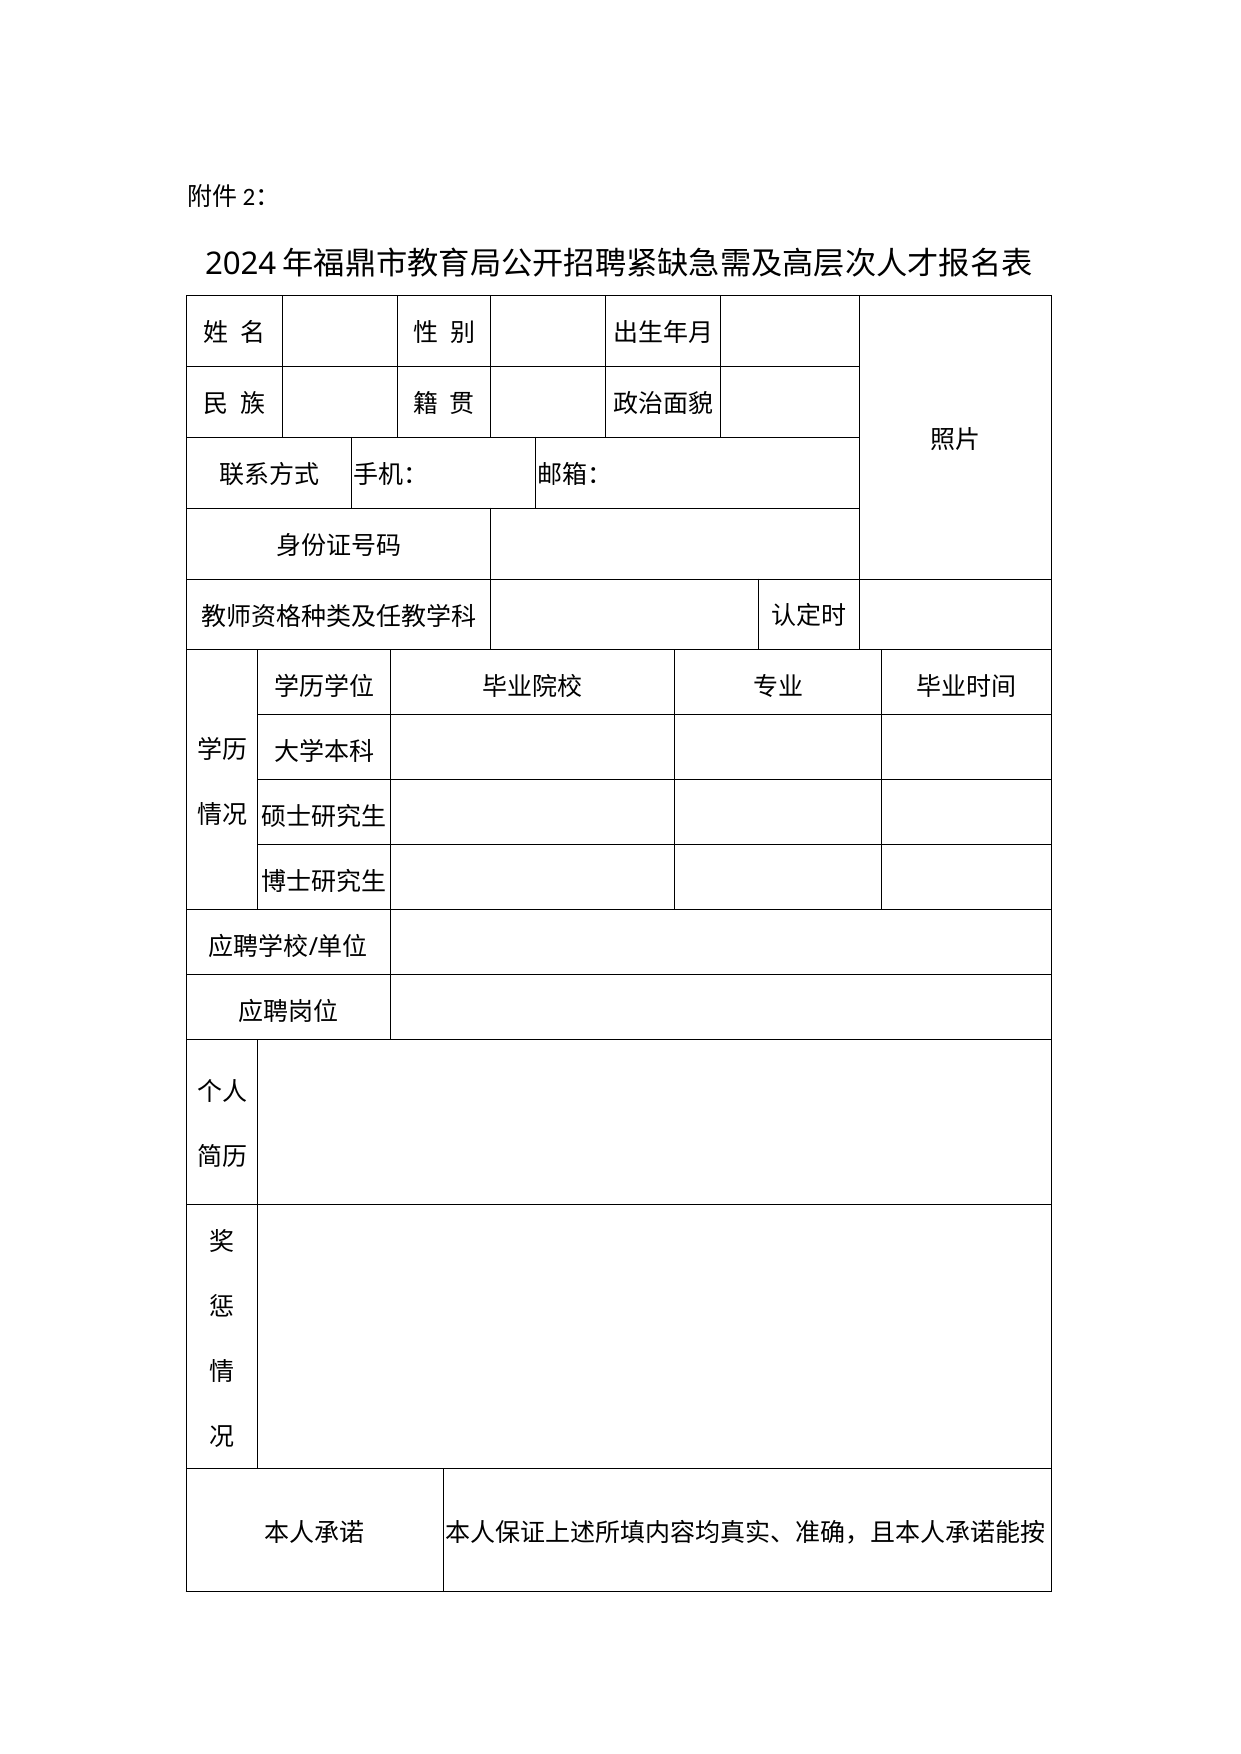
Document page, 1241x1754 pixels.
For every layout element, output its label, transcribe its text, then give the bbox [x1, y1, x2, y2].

table_cell [721, 296, 859, 366]
table_cell [675, 845, 881, 909]
table_cell 应聘学校/单位 [187, 910, 390, 974]
table_cell [882, 780, 1051, 844]
table_cell 手机： [352, 438, 535, 508]
table_cell 硕士研究生 [258, 780, 390, 844]
table_cell [491, 367, 605, 437]
table_cell [882, 845, 1051, 909]
table_cell [675, 780, 881, 844]
table_cell [882, 715, 1051, 779]
table_cell [283, 367, 397, 437]
table_cell 博士研究生 [258, 845, 390, 909]
table_cell [283, 296, 397, 366]
table_header 2024年福鼎市教育局公开招聘紧缺急需及高层次人才报名表 [186, 227, 1051, 295]
table_cell 性 别 [398, 296, 490, 366]
table_cell [391, 715, 674, 779]
table_cell 学历学位 [258, 650, 390, 714]
table_cell 学历 情况 [187, 650, 257, 909]
table_cell 奖 惩 情 况 [187, 1205, 257, 1468]
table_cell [444, 1469, 1051, 1591]
table_cell 民 族 [187, 367, 282, 437]
table_cell 联系方式 [187, 438, 351, 508]
table_cell 毕业院校 [391, 650, 674, 714]
table_cell [491, 296, 605, 366]
table_cell 大学本科 [258, 715, 390, 779]
table_cell [391, 845, 674, 909]
table_cell 邮箱： [536, 438, 859, 508]
text 附件2： [187, 162, 1053, 227]
table_cell [860, 580, 1051, 649]
table_cell [391, 780, 674, 844]
table_cell [675, 715, 881, 779]
table_cell 毕业时间 [882, 650, 1051, 714]
table_cell 教师资格种类及任教学科 [187, 580, 490, 649]
table_cell [391, 975, 1051, 1039]
table_cell [721, 367, 859, 437]
table_cell 照片 [860, 296, 1051, 578]
table_cell [258, 1205, 1051, 1468]
table_cell [391, 910, 1051, 974]
table_cell [258, 1040, 1051, 1204]
table_cell 个人 简历 [187, 1040, 257, 1204]
table_cell 专业 [675, 650, 881, 714]
table_cell 政治面貌 [606, 367, 720, 437]
table_cell 应聘岗位 [187, 975, 390, 1039]
table_cell [491, 580, 758, 649]
table_cell 认定时间 [759, 580, 859, 649]
table_cell 籍 贯 [398, 367, 490, 437]
table_cell 姓 名 [187, 296, 282, 366]
table_cell 身份证号码 [187, 509, 490, 578]
table_cell [491, 509, 859, 578]
table_cell 本人承诺 [187, 1469, 443, 1591]
table_cell 出生年月 [606, 296, 720, 366]
